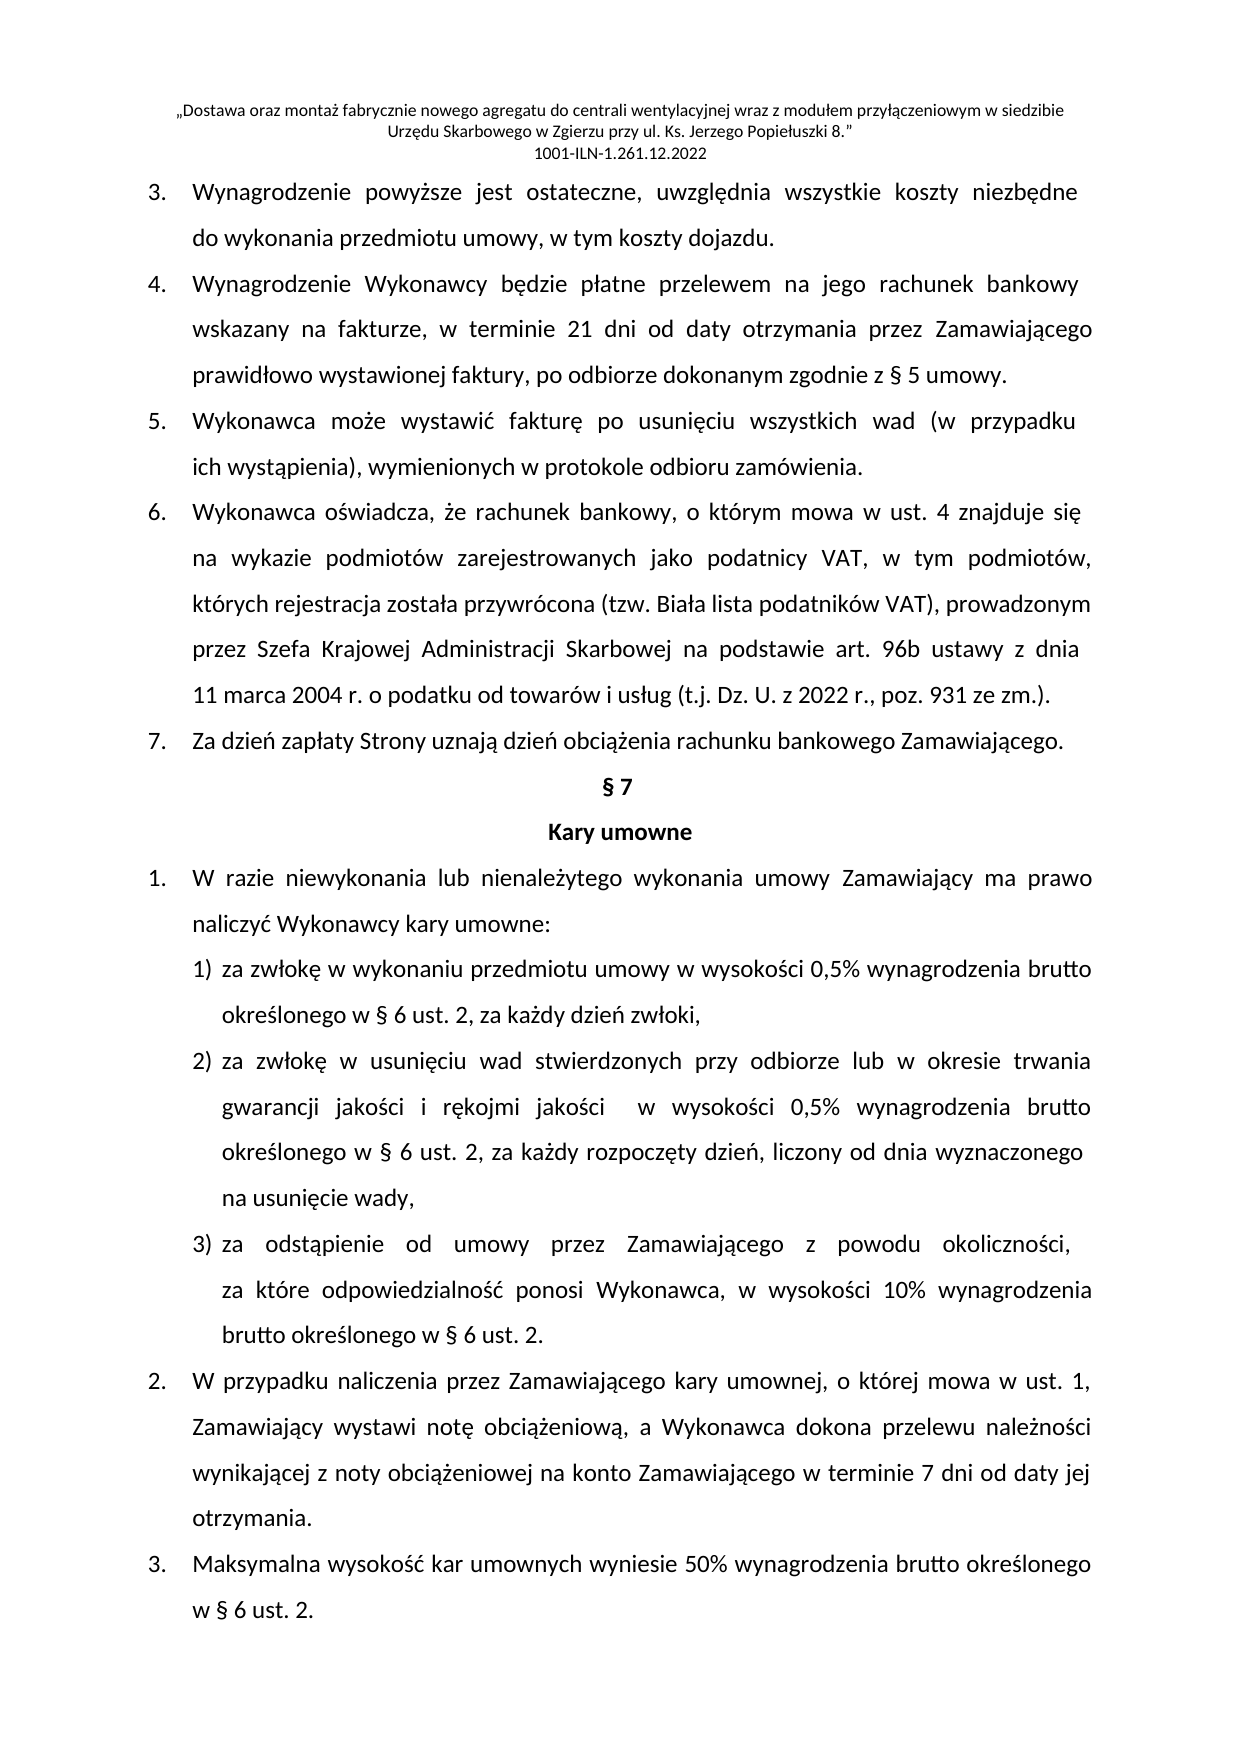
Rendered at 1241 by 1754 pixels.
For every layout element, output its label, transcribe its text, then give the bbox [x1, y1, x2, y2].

list Wykonawca może wystawić fakturę po usunięciu wszystkich wad (w przypadku ich wystąpienia), wymienionych w protokole odbioru zamówienia. [148, 405, 1092, 481]
list Maksymalna wysokość kar umownych wyniesie 50% wynagrodzenia brutto określonego w § 6 ust. 2. [148, 1548, 1092, 1624]
list Wykonawca oświadcza, że rachunek bankowy, o którym mowa w ust. 4 znajduje się na wykazie podmiotów zarejestrowanych jako podatnicy VAT, w tym podmiotów, których rejestracja została przywrócona (tzw. Biała lista podatników VAT), prowadzonym przez Szefa Krajowej Administracji Skarbowej na podstawie art. 96b ustawy z dnia 11 marca 2004 r. o podatku od towarów i usług (t.j. Dz. U. z 2022 r., poz. 931 ze zm.). [148, 496, 1092, 710]
list Wynagrodzenie powyższe jest ostateczne, uwzględnia wszystkie koszty niezbędne do wykonania przedmiotu umowy, w tym koszty dojazdu. [148, 176, 1092, 252]
list za odstąpienie od umowy przez Zamawiającego z powodu okoliczności, za które odpowiedzialność ponosi Wykonawca, w wysokości 10% wynagrodzenia brutto określonego w § 6 ust. 2. [192, 1228, 1092, 1350]
list za zwłokę w wykonaniu przedmiotu umowy w wysokości 0,5% wynagrodzenia brutto określonego w § 6 ust. 2, za każdy dzień zwłoki, [192, 954, 1092, 1030]
list W przypadku naliczenia przez Zamawiającego kary umownej, o której mowa w ust. 1, Zamawiający wystawi notę obciążeniową, a Wykonawca dokona przelewu należności wynikającej z noty obciążeniowej na konto Zamawiającego w terminie 7 dni od daty jej otrzymania. [148, 1365, 1092, 1533]
list W razie niewykonania lub nienależytego wykonania umowy Zamawiający ma prawo naliczyć Wykonawcy kary umowne: [148, 862, 1092, 938]
text § 7 Kary umowne [148, 771, 1092, 847]
list Wynagrodzenie Wykonawcy będzie płatne przelewem na jego rachunek bankowy wskazany na fakturze, w terminie 21 dni od daty otrzymania przez Zamawiającego prawidłowo wystawionej faktury, po odbiorze dokonanym zgodnie z § 5 umowy. [148, 268, 1092, 390]
list za zwłokę w usunięciu wad stwierdzonych przy odbiorze lub w okresie trwania gwarancji jakości i rękojmi jakości w wysokości 0,5% wynagrodzenia brutto określonego w § 6 ust. 2, za każdy rozpoczęty dzień, liczony od dnia wyznaczonego na usunięcie wady, [192, 1045, 1092, 1213]
list Za dzień zapłaty Strony uznają dzień obciążenia rachunku bankowego Zamawiającego. [148, 725, 1092, 756]
